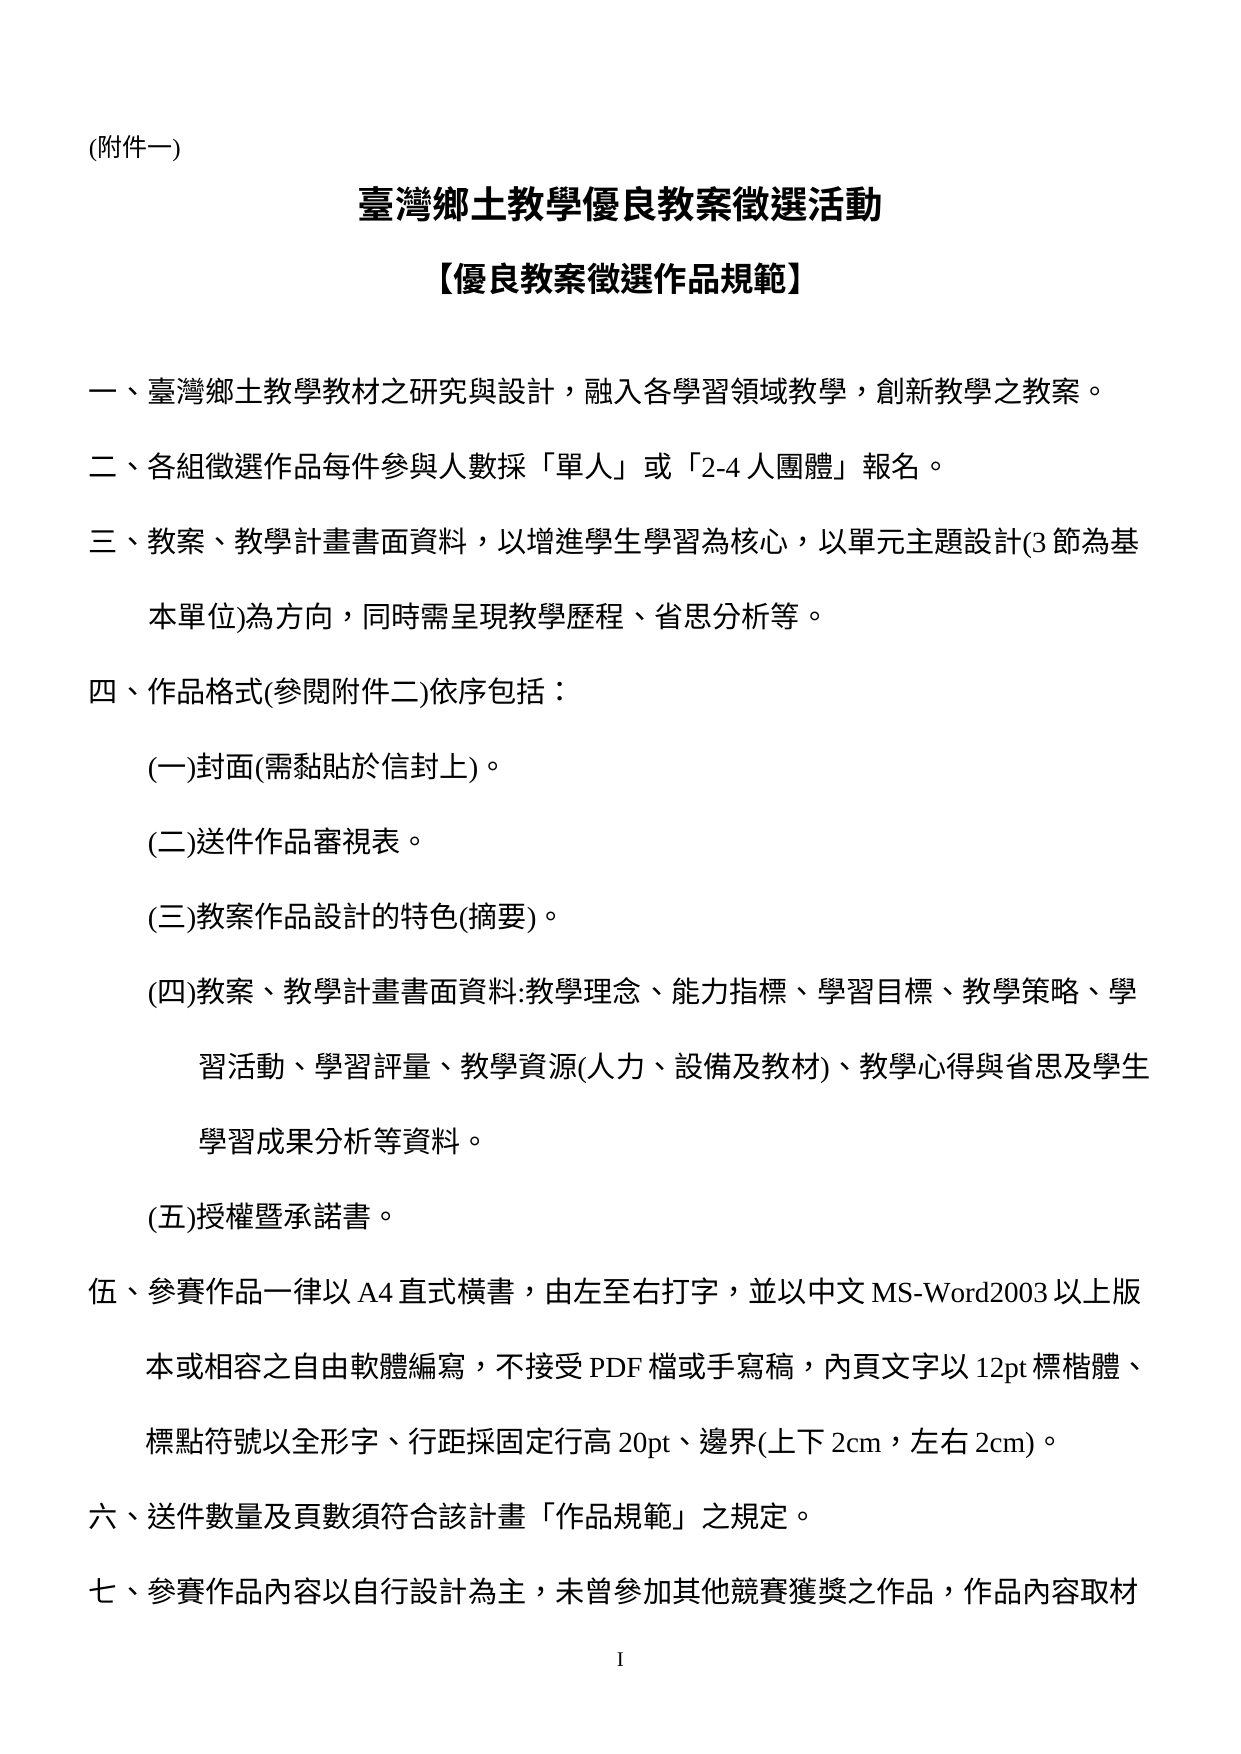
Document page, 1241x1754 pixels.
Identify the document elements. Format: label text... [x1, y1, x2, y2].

text 六、送件數量及頁數須符合該計畫「作品規範」之規定。 [89, 1477, 1152, 1552]
text 臺灣鄉土教學優良教案徵選活動 [89, 164, 1152, 239]
text (五)授權暨承諾書。 [148, 1177, 1152, 1252]
text 【優良教案徵選作品規範】 [89, 239, 1152, 314]
text 伍、參賽作品一律以A4直式橫書，由左至右打字，並以中文MS-Word2003以上版本或相容之自由軟體編寫，不接受PDF檔或手寫稿，內頁文字以12pt標楷體、標點符號以全形字、行距採固定行高20pt、邊界(上下2cm，左右2cm)。 [89, 1252, 1152, 1477]
text (二)送件作品審視表。 [148, 802, 1152, 877]
text (四)教案、教學計畫書面資料:教學理念、能力指標、學習目標、教學策略、學習活動、學習評量、教學資源(人力、設備及教材)、教學心得與省思及學生學習成果分析等資料。 [148, 952, 1152, 1177]
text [89, 1552, 1152, 1627]
text 四、作品格式(參閱附件二)依序包括： [89, 652, 1152, 727]
text (一)封面(需黏貼於信封上)。 [148, 727, 1152, 802]
text 一、臺灣鄉土教學教材之研究與設計，融入各學習領域教學，創新教學之教案。 [89, 352, 1152, 427]
text (附件一) [89, 127, 1152, 164]
text (三)教案作品設計的特色(摘要)。 [148, 877, 1152, 952]
text 二、各組徵選作品每件參與人數採「單人」或「2-4人團體」報名。 [89, 427, 1152, 502]
text 三、教案、教學計畫書面資料，以增進學生學習為核心，以單元主題設計(3節為基本單位)為方向，同時需呈現教學歷程、省思分析等。 [89, 502, 1152, 652]
